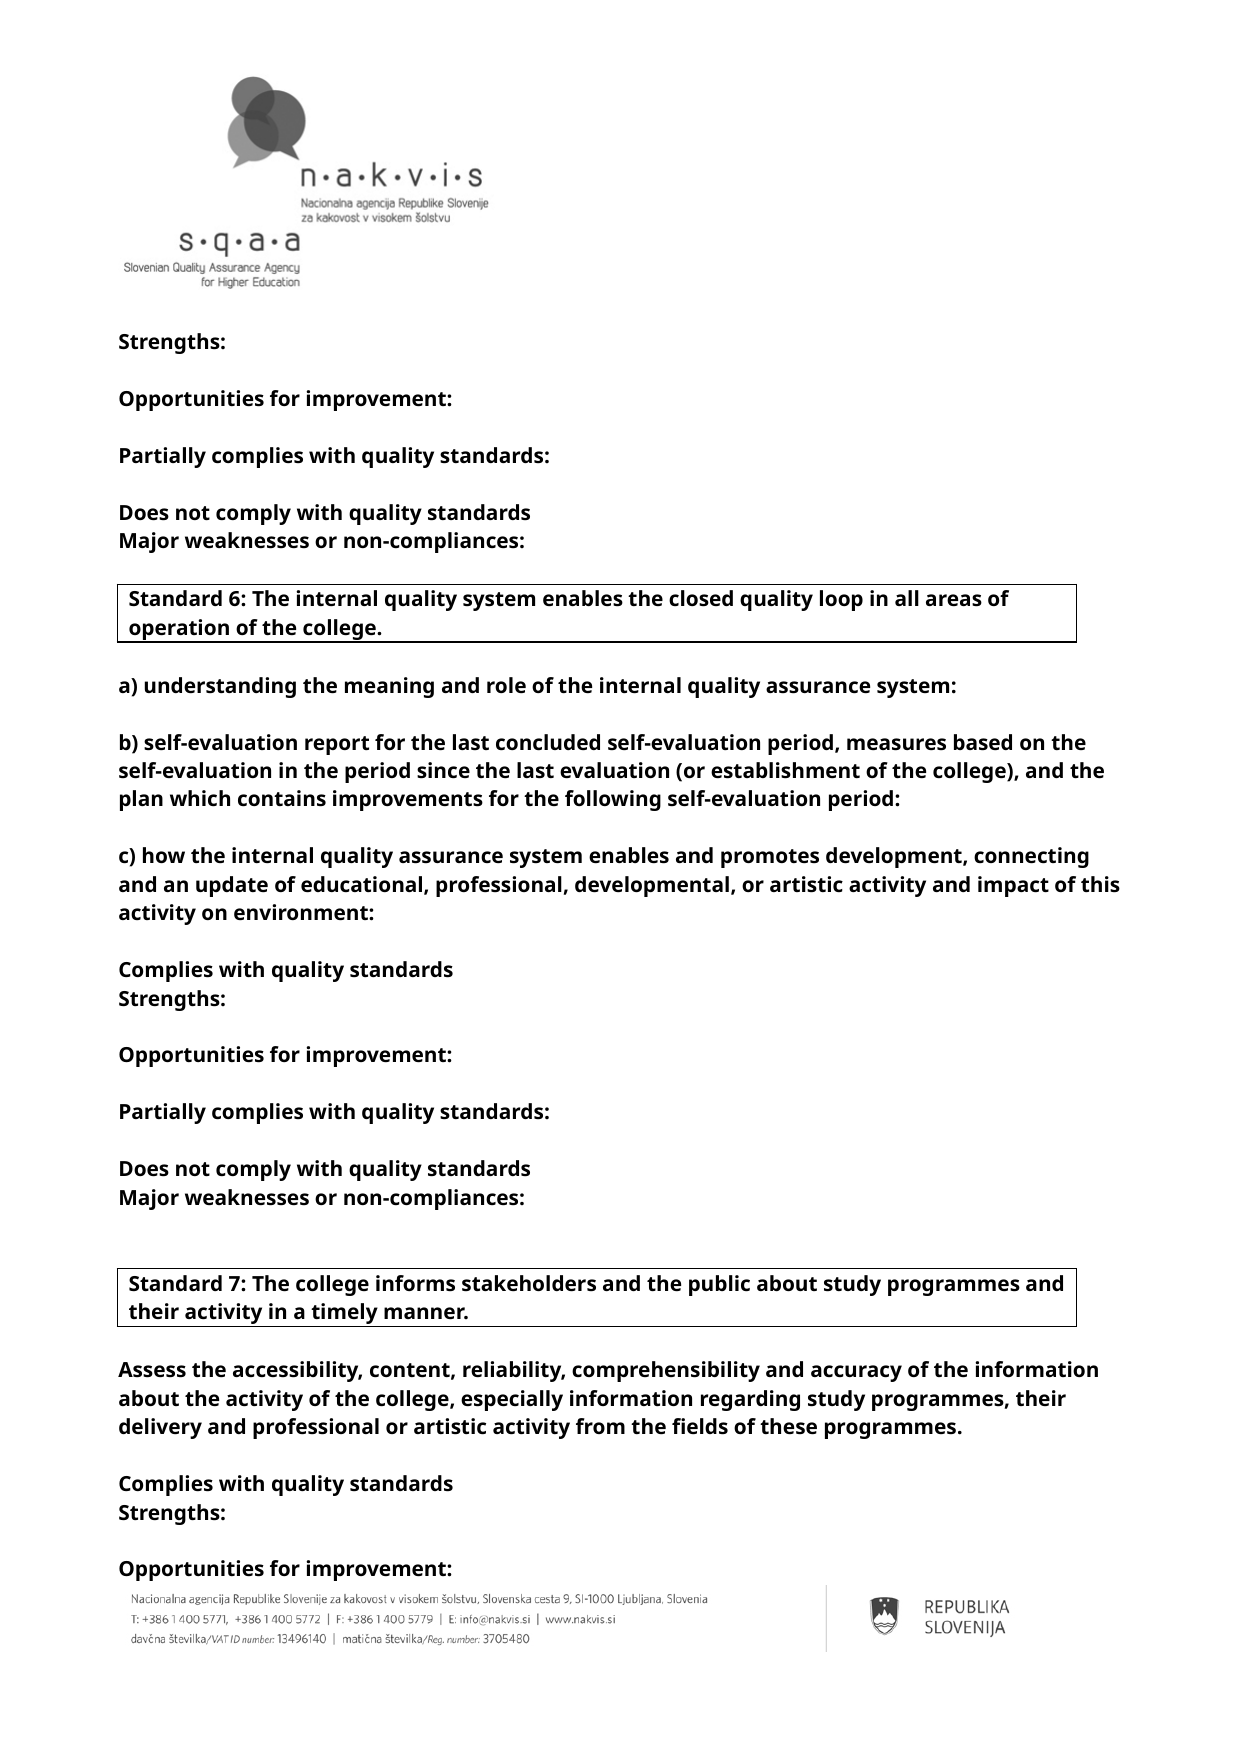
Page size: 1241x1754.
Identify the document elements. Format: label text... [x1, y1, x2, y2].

table_header Standard 6: The internal quality system enables the closed quality loop in all areas of operation of the college. [118, 585, 1076, 641]
text a) understanding the meaning and role of the internal quality assurance system: [118, 671, 1122, 699]
text c) how the internal quality assurance system enables and promotes development, connecting and an update of educational, professional, developmental, or artistic activity and impact of this activity on environment: [118, 841, 1122, 927]
text Strengths: [118, 984, 1122, 1012]
text Strengths: [118, 327, 1122, 356]
text Complies with quality standards [118, 955, 1122, 984]
text Does not comply with quality standards [118, 498, 1122, 527]
text b) self-evaluation report for the last concluded self-evaluation period, measures based on the self-evaluation in the period since the last evaluation (or establishment of the college), and the plan which contains improvements for the following self-evaluation period: [118, 728, 1122, 813]
table_header Standard 7: The college informs stakeholders and the public about study programmes and their activity in a timely manner. [118, 1269, 1076, 1326]
text Partially complies with quality standards: [118, 1097, 1122, 1126]
text Assess the accessibility, content, reliability, comprehensibility and accuracy of the information about the activity of the college, especially information regarding study programmes, their delivery and professional or artistic activity from the fields of these programmes. [118, 1355, 1122, 1441]
text Opportunities for improvement: [118, 1041, 1122, 1069]
text Major weaknesses or non-compliances: [118, 1183, 1122, 1211]
text Major weaknesses or non-compliances: [118, 527, 1122, 555]
picture [118, 73, 506, 299]
text Does not comply with quality standards [118, 1154, 1122, 1183]
text Partially complies with quality standards: [118, 441, 1122, 470]
text Complies with quality standards [118, 1469, 1122, 1498]
text Opportunities for improvement: [118, 384, 1122, 413]
text Strengths: [118, 1498, 1122, 1526]
text Opportunities for improvement: [118, 1554, 1122, 1583]
picture [118, 1585, 1024, 1652]
